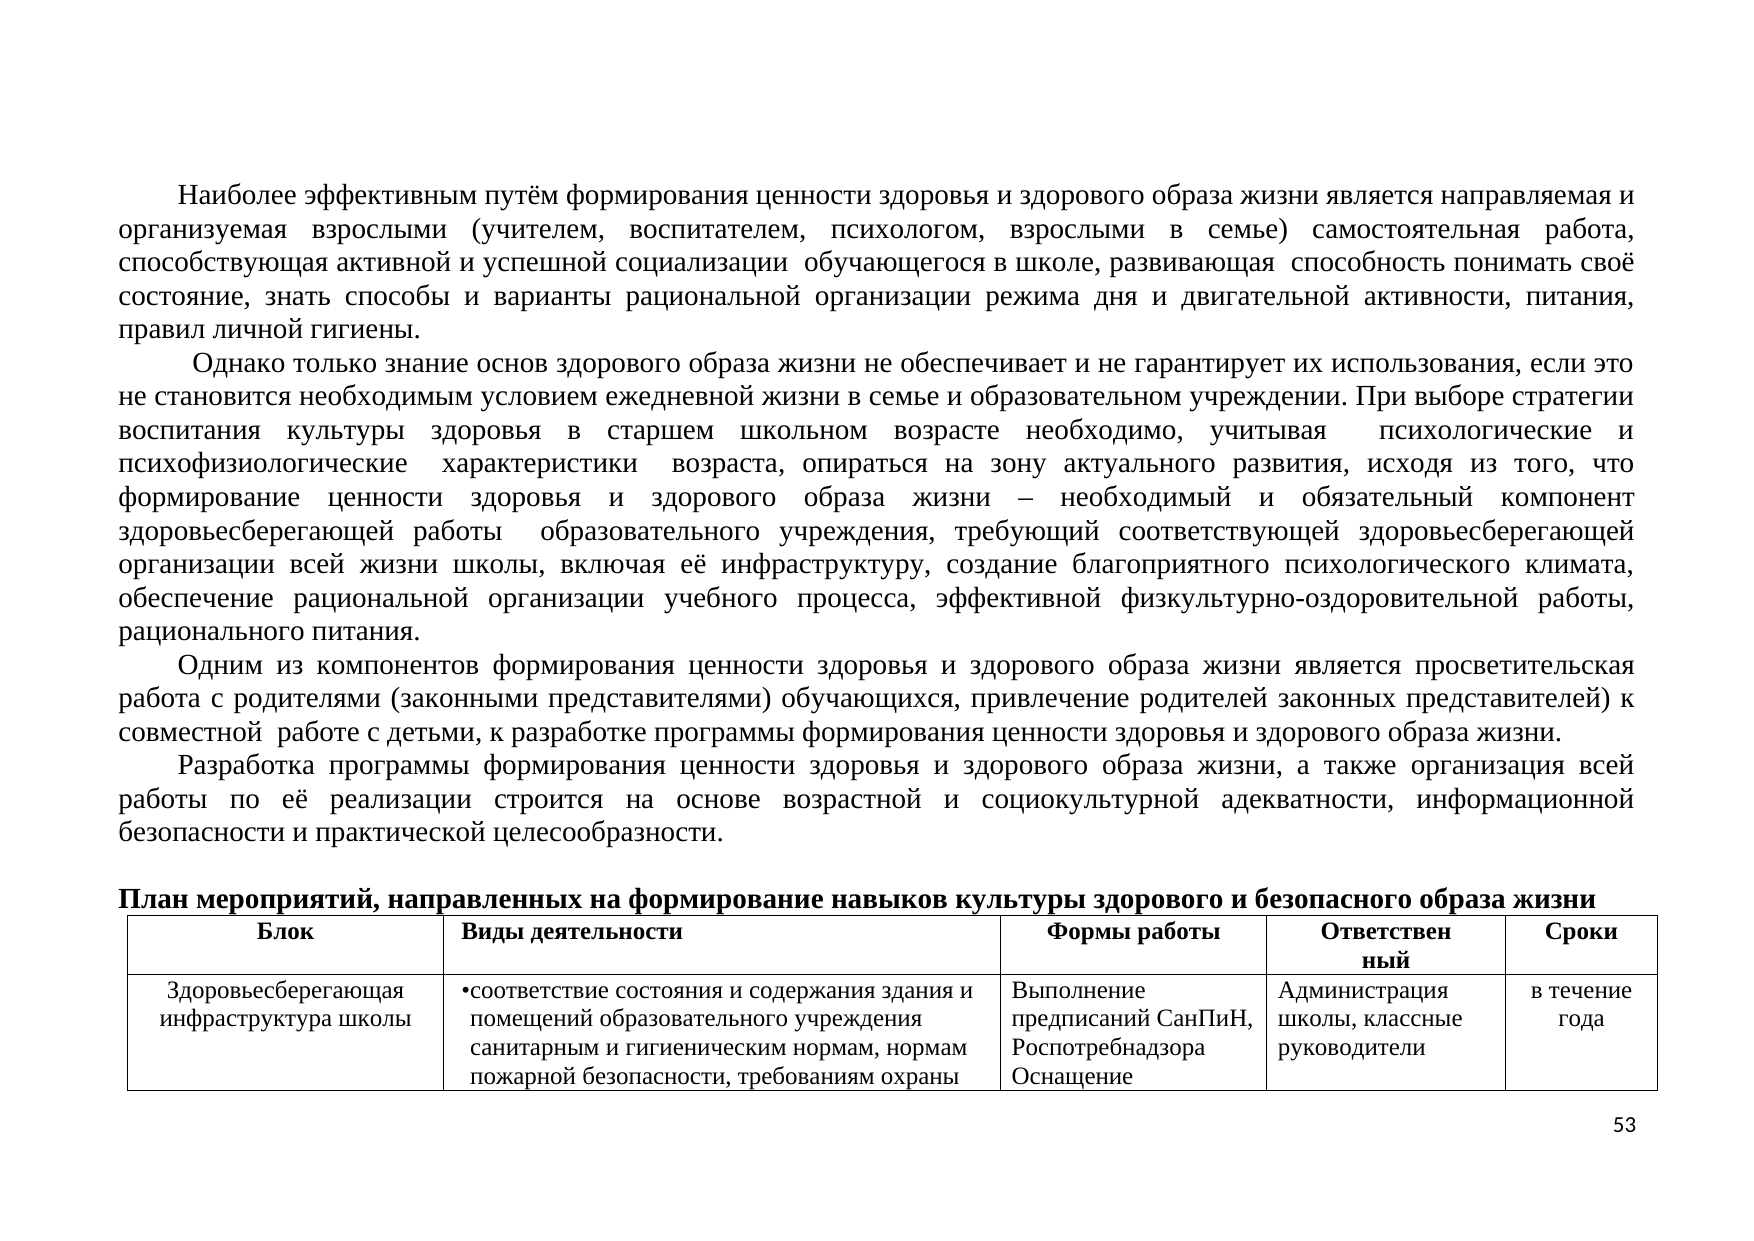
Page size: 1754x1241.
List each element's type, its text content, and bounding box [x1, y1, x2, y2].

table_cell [1506, 975, 1657, 1090]
table_header Ответствен ный [1267, 916, 1505, 974]
text Одним из компонентов формирования ценности здоровья и здорового образа жизни является просветительская работа с родителями (законными представителями) обучающихся, привлечение родителей законных представителей) к совместной работе с детьми, к разработке программы формирования ценности здоровья и здорового образа жизни. [118, 647, 1636, 747]
table_header Формы работы [1001, 916, 1266, 974]
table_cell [1267, 975, 1505, 1090]
table_header Сроки [1506, 916, 1657, 974]
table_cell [1001, 975, 1266, 1090]
table_header Виды деятельности [444, 916, 1000, 974]
text Разработка программы формирования ценности здоровья и здорового образа жизни, а также организация всей работы по её реализации строится на основе возрастной и социокультурной адекватности, информационной безопасности и практической целесообразности. [118, 747, 1636, 848]
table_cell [444, 975, 1000, 1090]
text План мероприятий, направленных на формирование навыков культуры здорового и безопасного образа жизни [118, 882, 1636, 915]
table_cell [128, 975, 443, 1090]
table_header Блок [128, 916, 443, 974]
text Наиболее эффективным путём формирования ценности здоровья и здорового образа жизни является направляемая и организуемая взрослыми (учителем, воспитателем, психологом, взрослыми в семье) самостоятельная работа, способствующая активной и успешной социализации обучающегося в школе, развивающая способность понимать своё состояние, знать способы и варианты рациональной организации режима дня и двигательной активности, питания, правил личной гигиены. [118, 177, 1636, 345]
text Однако только знание основ здорового образа жизни не обеспечивает и не гарантирует их использования, если это не становится необходимым условием ежедневной жизни в семье и образовательном учреждении. При выборе стратегии воспитания культуры здоровья в старшем школьном возрасте необходимо, учитывая психологические и психофизиологические характеристики возраста, опираться на зону актуального развития, исходя из того, что формирование ценности здоровья и здорового образа жизни – необходимый и обязательный компонент здоровьесберегающей работы образовательного учреждения, требующий соответствующей здоровьесберегающей организации всей жизни школы, включая её инфраструктуру, создание благоприятного психологического климата, обеспечение рациональной организации учебного процесса, эффективной физкультурно-оздоровительной работы, рационального питания. [118, 345, 1636, 647]
